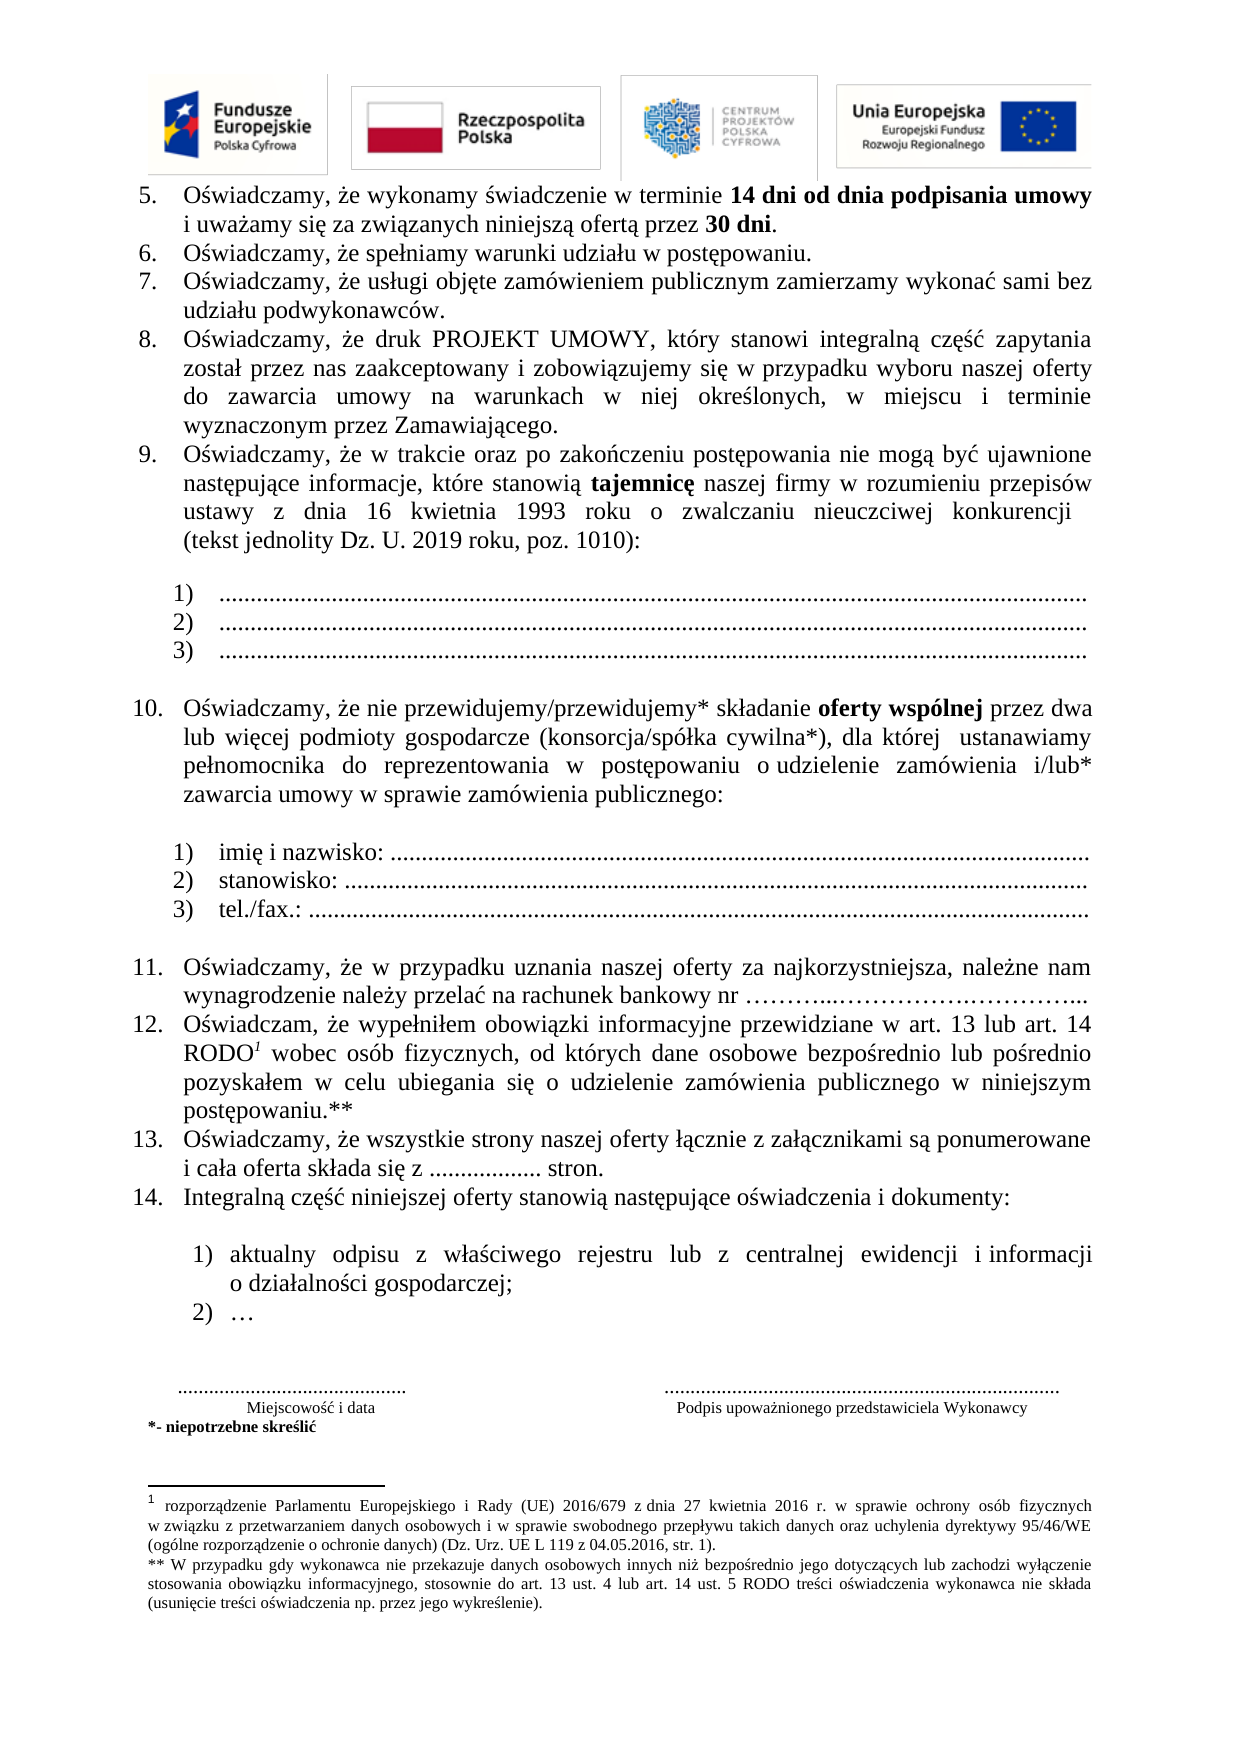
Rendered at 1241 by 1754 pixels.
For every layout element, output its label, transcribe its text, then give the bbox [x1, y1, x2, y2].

text Miejscowość i data Podpis upoważnionego przedstawiciela Wykonawcy [148, 1398, 1092, 1417]
list Oświadczamy, że wykonamy świadczenie w terminie 14 dni od dnia podpisania umowy i uważamy się za związanych niniejszą ofertą przez 30 dni. [148, 180, 1092, 238]
list stanowisko: ....................................................................................................................... [183, 865, 1092, 894]
list tel./fax.: ............................................................................................................................. [183, 894, 1092, 923]
list Integralną część niniejszej oferty stanowią następujące oświadczenia i dokumenty: [148, 1182, 1092, 1210]
list Oświadczamy, że w trakcie oraz po zakończeniu postępowania nie mogą być ujawnione następujące informacje, które stanowią tajemnicę naszej firmy w rozumieniu przepisów ustawy z dnia 16 kwietnia 1993 roku o zwalczaniu nieuczciwej konkurencji (tekst jednolity Dz. U. 2019 roku, poz. 1010): [148, 439, 1092, 554]
list ........................................................................................................................................... [183, 635, 1092, 664]
list ........................................................................................................................................... [183, 607, 1092, 635]
list aktualny odpisu z właściwego rejestru lub z centralnej ewidencji i informacji o działalności gospodarczej; [192, 1239, 1092, 1297]
list imię i nazwisko: ................................................................................................................ [183, 837, 1092, 865]
list Oświadczamy, że usługi objęte zamówieniem publicznym zamierzamy wykonać sami bez udziału podwykonawców. [148, 266, 1092, 324]
text *- niepotrzebne skreślić [148, 1417, 1092, 1436]
list … [192, 1297, 1092, 1325]
text ............................................ ............................................................................ [148, 1373, 1092, 1398]
list ........................................................................................................................................... [183, 578, 1092, 607]
list Oświadczamy, że w przypadku uznania naszej oferty za najkorzystniejsza, należne nam wynagrodzenie należy przelać na rachunek bankowy nr ………...…………….…………... [148, 952, 1092, 1009]
list Oświadczamy, że nie przewidujemy/przewidujemy* składanie oferty wspólnej przez dwa lub więcej podmioty gospodarcze (konsorcja/spółka cywilna*), dla której ustanawiamy pełnomocnika do reprezentowania w postępowaniu o udzielenie zamówienia i/lub* zawarcia umowy w sprawie zamówienia publicznego: [148, 693, 1092, 808]
list Oświadczamy, że spełniamy warunki udziału w postępowaniu. [148, 238, 1092, 266]
list Oświadczamy, że druk PROJEKT UMOWY, który stanowi integralną część zapytania został przez nas zaakceptowany i zobowiązujemy się w przypadku wyboru naszej oferty do zawarcia umowy na warunkach w niej określonych, w miejscu i terminie wyznaczonym przez Zamawiającego. [148, 324, 1092, 439]
list Oświadczam, że wypełniłem obowiązki informacyjne przewidziane w art. 13 lub art. 14 RODO wobec osób fizycznych, od których dane osobowe bezpośrednio lub pośrednio pozyskałem w celu ubiegania się o udzielenie zamówienia publicznego w niniejszym postępowaniu.** [148, 1009, 1092, 1124]
list Oświadczamy, że wszystkie strony naszej oferty łącznie z załącznikami są ponumerowane i cała oferta składa się z .................. stron. [148, 1124, 1092, 1182]
